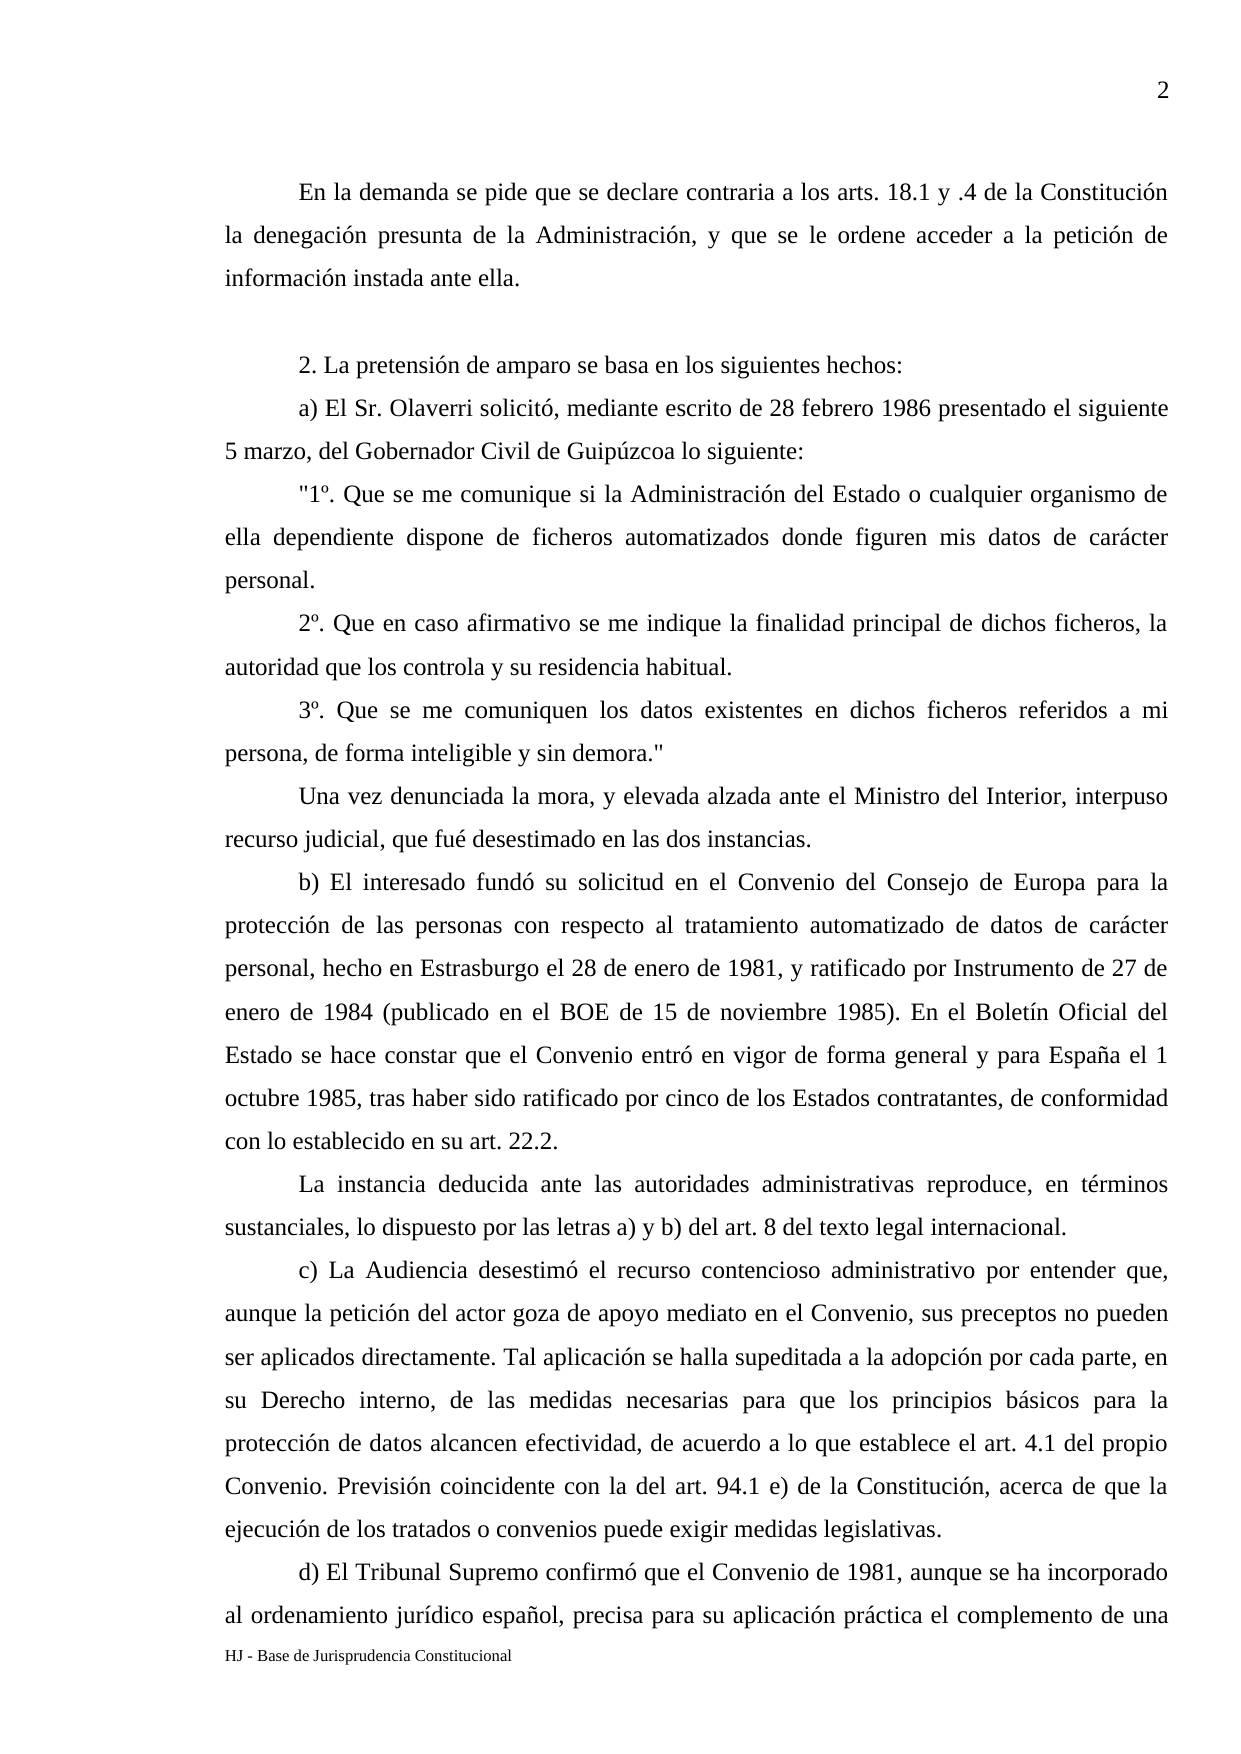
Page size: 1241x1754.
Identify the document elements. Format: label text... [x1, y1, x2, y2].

text b) El interesado fundó su solicitud en el Convenio del Consejo de Europa para la protección de las personas con respecto al tratamiento automatizado de datos de carácter personal, hecho en Estrasburgo el 28 de enero de 1981, y ratificado por Instrumento de 27 de enero de 1984 (publicado en el BOE de 15 de noviembre 1985). En el Boletín Oficial del Estado se hace constar que el Convenio entró en vigor de forma general y para España el 1 octubre 1985, tras haber sido ratificado por cinco de los Estados contratantes, de conformidad con lo establecido en su art. 22.2. [224, 867, 1169, 1155]
text c) La Audiencia desestimó el recurso contencioso administrativo por entender que, aunque la petición del actor goza de apoyo mediato en el Convenio, sus preceptos no pueden ser aplicados directamente. Tal aplicación se halla supeditada a la adopción por cada parte, en su Derecho interno, de las medidas necesarias para que los principios básicos para la protección de datos alcancen efectividad, de acuerdo a lo que establece el art. 4.1 del propio Convenio. Previsión coincidente con la del art. 94.1 e) de la Constitución, acerca de que la ejecución de los tratados o convenios puede exigir medidas legislativas. [224, 1255, 1169, 1543]
text Una vez denunciada la mora, y elevada alzada ante el Ministro del Interior, interpuso recurso judicial, que fué desestimado en las dos instancias. [224, 781, 1169, 853]
text 2. La pretensión de amparo se basa en los siguientes hechos: [224, 350, 1169, 378]
text 3º. Que se me comuniquen los datos existentes en dichos ficheros referidos a mi persona, de forma inteligible y sin demora." [224, 695, 1169, 767]
text a) El Sr. Olaverri solicitó, mediante escrito de 28 febrero 1986 presentado el siguiente 5 marzo, del Gobernador Civil de Guipúzcoa lo siguiente: [224, 393, 1169, 465]
text La instancia deducida ante las autoridades administrativas reproduce, en términos sustanciales, lo dispuesto por las letras a) y b) del art. 8 del texto legal internacional. [224, 1169, 1169, 1241]
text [224, 1557, 1169, 1629]
text En la demanda se pide que se declare contraria a los arts. 18.1 y .4 de la Constitución la denegación presunta de la Administración, y que se le ordene acceder a la petición de información instada ante ella. [224, 177, 1169, 292]
text 2º. Que en caso afirmativo se me indique la finalidad principal de dichos ficheros, la autoridad que los controla y su residencia habitual. [224, 608, 1169, 680]
text "1º. Que se me comunique si la Administración del Estado o cualquier organismo de ella dependiente dispone de ficheros automatizados donde figuren mis datos de carácter personal. [224, 479, 1169, 594]
